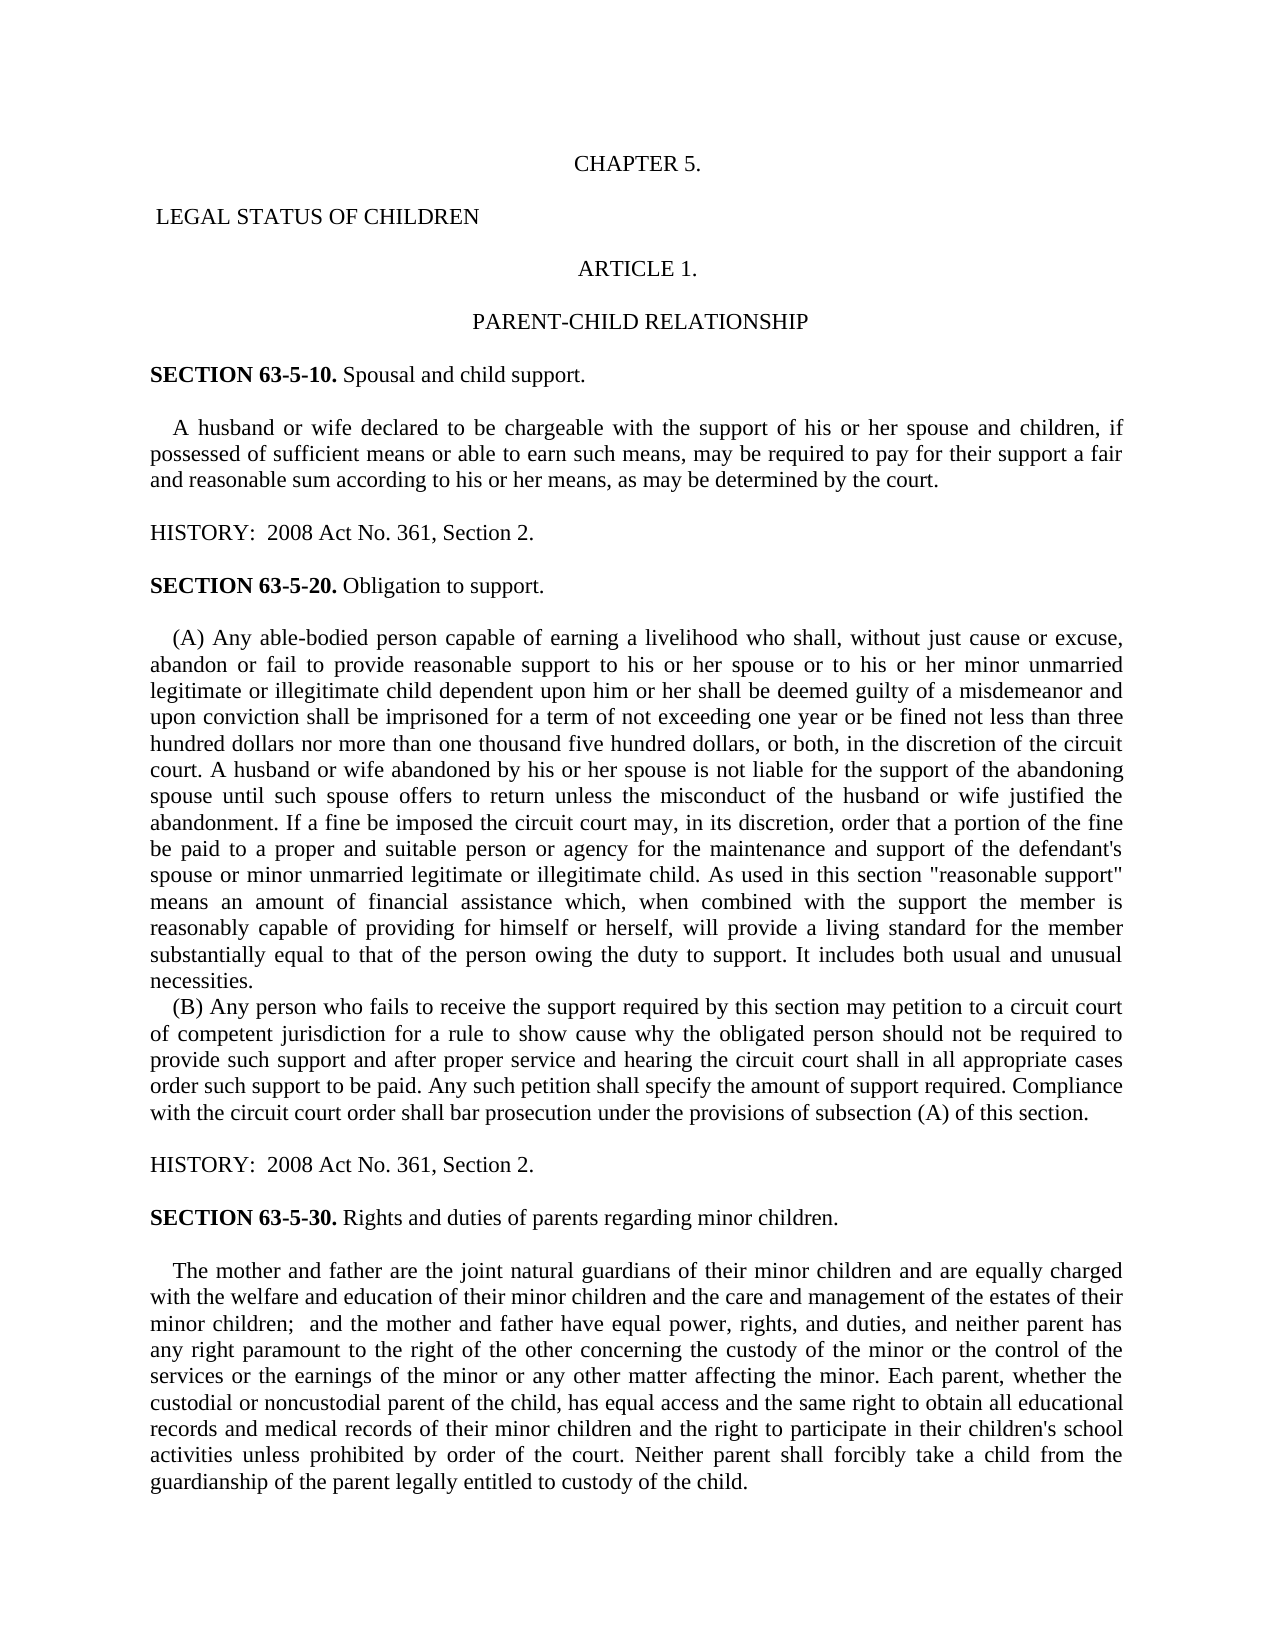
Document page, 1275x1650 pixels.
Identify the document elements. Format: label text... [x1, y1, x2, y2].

text SECTION 63-5-20. Obligation to support. [150, 572, 1125, 598]
text The mother and father are the joint natural guardians of their minor children and are equally charged with the welfare and education of their minor children and the care and management of the estates of their minor children; and the mother and father have equal power, rights, and duties, and neither parent has any right paramount to the right of the other concerning the custody of the minor or the control of the services or the earnings of the minor or any other matter affecting the minor. Each parent, whether the custodial or noncustodial parent of the child, has equal access and the same right to obtain all educational records and medical records of their minor children and the right to participate in their children's school activities unless prohibited by order of the court. Neither parent shall forcibly take a child from the guardianship of the parent legally entitled to custody of the child. [150, 1257, 1125, 1494]
text LEGAL STATUS OF CHILDREN [150, 203, 1125, 229]
text SECTION 63-5-30. Rights and duties of parents regarding minor children. [150, 1204, 1125, 1231]
text CHAPTER 5. [150, 150, 1125, 176]
text PARENT-CHILD RELATIONSHIP [150, 308, 1125, 334]
text HISTORY: 2008 Act No. 361, Section 2. [150, 519, 1125, 545]
text (A) Any able-bodied person capable of earning a livelihood who shall, without just cause or excuse, abandon or fail to provide reasonable support to his or her spouse or to his or her minor unmarried legitimate or illegitimate child dependent upon him or her shall be deemed guilty of a misdemeanor and upon conviction shall be imprisoned for a term of not exceeding one year or be fined not less than three hundred dollars nor more than one thousand five hundred dollars, or both, in the discretion of the circuit court. A husband or wife abandoned by his or her spouse is not liable for the support of the abandoning spouse until such spouse offers to return unless the misconduct of the husband or wife justified the abandonment. If a fine be imposed the circuit court may, in its discretion, order that a portion of the fine be paid to a proper and suitable person or agency for the maintenance and support of the defendant's spouse or minor unmarried legitimate or illegitimate child. As used in this section "reasonable support" means an amount of financial assistance which, when combined with the support the member is reasonably capable of providing for himself or herself, will provide a living standard for the member substantially equal to that of the person owing the duty to support. It includes both usual and unusual necessities. [150, 624, 1125, 993]
text A husband or wife declared to be chargeable with the support of his or her spouse and children, if possessed of sufficient means or able to earn such means, may be required to pay for their support a fair and reasonable sum according to his or her means, as may be determined by the court. [150, 413, 1125, 493]
text SECTION 63-5-10. Spousal and child support. [150, 361, 1125, 387]
text HISTORY: 2008 Act No. 361, Section 2. [150, 1151, 1125, 1178]
text (B) Any person who fails to receive the support required by this section may petition to a circuit court of competent jurisdiction for a rule to show cause why the obligated person should not be required to provide such support and after proper service and hearing the circuit court shall in all appropriate cases order such support to be paid. Any such petition shall specify the amount of support required. Compliance with the circuit court order shall bar prosecution under the provisions of subsection (A) of this section. [150, 993, 1125, 1125]
text ARTICLE 1. [150, 255, 1125, 282]
